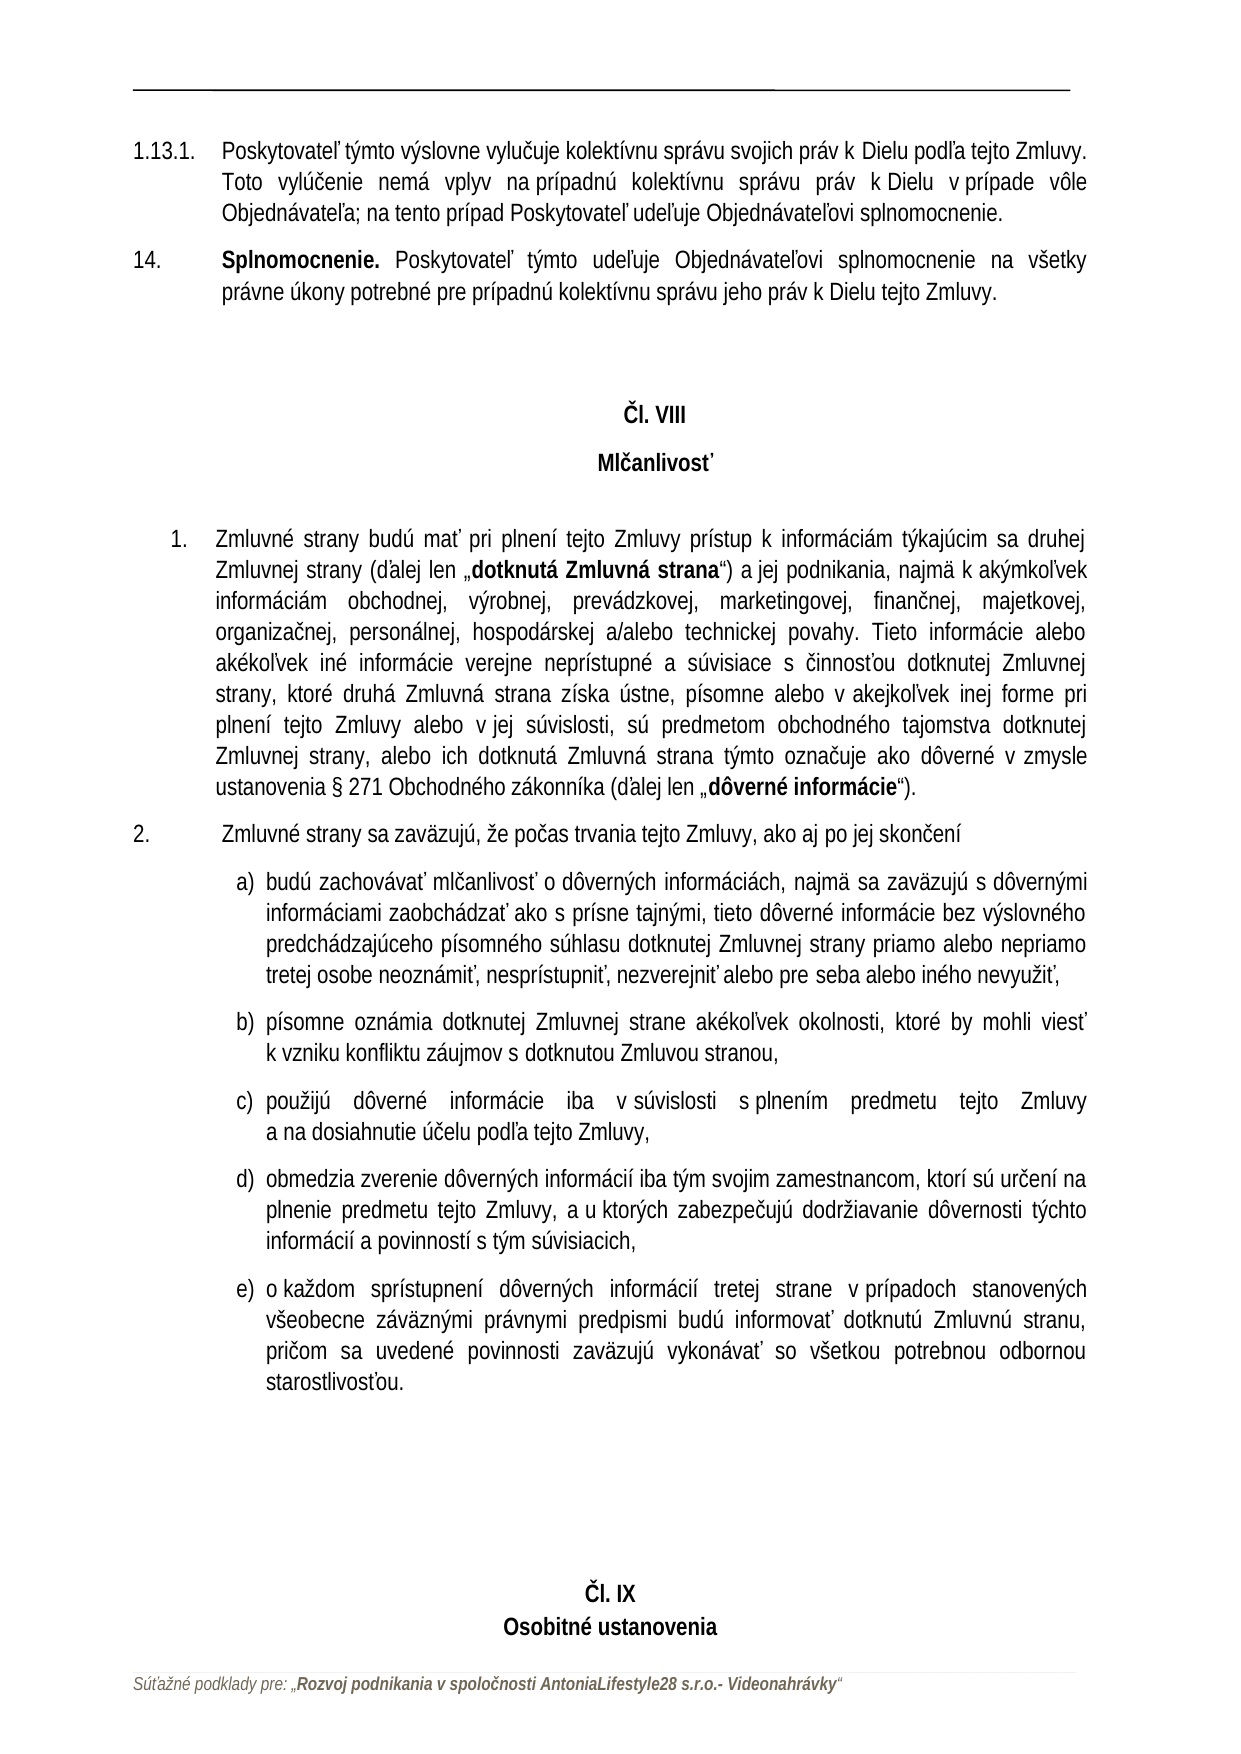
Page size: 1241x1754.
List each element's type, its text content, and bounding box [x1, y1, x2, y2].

text Osobitné ustanovenia [133, 1612, 1087, 1640]
list obmedzia zverenie dôverných informácií iba tým svojim zamestnancom, ktorí sú určení na plnenie predmetu tejto Zmluvy, a u ktorých zabezpečujú dodržiavanie dôvernosti týchto informácií a povinností s tým súvisiacich, [236, 1164, 1087, 1255]
list budú zachovávať mlčanlivosť o dôverných informáciách, najmä sa zaväzujú s dôvernými informáciami zaobchádzať ako s prísne tajnými, tieto dôverné informácie bez výslovného predchádzajúceho písomného súhlasu dotknutej Zmluvnej strany priamo alebo nepriamo tretej osobe neoznámiť, nesprístupniť, nezverejniť alebo pre seba alebo iného nevyužiť, [236, 867, 1087, 988]
list použijú dôverné informácie iba v súvislosti s plnením predmetu tejto Zmluvy a na dosiahnutie účelu podľa tejto Zmluvy, [236, 1086, 1087, 1145]
text Čl. IX [133, 1579, 1087, 1607]
list písomne oznámia dotknutej Zmluvnej strane akékoľvek okolnosti, ktoré by mohli viesť k vzniku konfliktu záujmov s dotknutou Zmluvou stranou, [236, 1007, 1087, 1067]
list Zmluvné strany budú mať pri plnení tejto Zmluvy prístup k informáciám týkajúcim sa druhej Zmluvnej strany (ďalej len „dotknutá Zmluvná strana“) a jej podnikania, najmä k akýmkoľvek informáciám obchodnej, výrobnej, prevádzkovej, marketingovej, finančnej, majetkovej, organizačnej, personálnej, hospodárskej a/alebo technickej povahy. Tieto informácie alebo akékoľvek iné informácie verejne neprístupné a súvisiace s činnosťou dotknutej Zmluvnej strany, ktoré druhá Zmluvná strana získa ústne, písomne alebo v akejkoľvek inej forme pri plnení tejto Zmluvy alebo v jej súvislosti, sú predmetom obchodného tajomstva dotknutej Zmluvnej strany, alebo ich dotknutá Zmluvná strana týmto označuje ako dôverné v zmysle ustanovenia § 271 Obchodného zákonníka (ďalej len „dôverné informácie“). [170, 524, 1087, 800]
text Mlčanlivosť [222, 448, 1087, 477]
list Splnomocnenie. Poskytovateľ týmto udeľuje Objednávateľovi splnomocnenie na všetky právne úkony potrebné pre prípadnú kolektívnu správu jeho práv k Dielu tejto Zmluvy. [133, 246, 1087, 305]
text Čl. VIII [222, 400, 1087, 429]
list o každom sprístupnení dôverných informácií tretej strane v prípadoch stanovených všeobecne záväznými právnymi predpismi budú informovať dotknutú Zmluvnú stranu, pričom sa uvedené povinnosti zaväzujú vykonávať so všetkou potrebnou odbornou starostlivosťou. [236, 1274, 1087, 1395]
list Zmluvné strany sa zaväzujú, že počas trvania tejto Zmluvy, ako aj po jej skončení [133, 819, 1087, 848]
list Poskytovateľ týmto výslovne vylučuje kolektívnu správu svojich práv k Dielu podľa tejto Zmluvy. Toto vylúčenie nemá vplyv na prípadnú kolektívnu správu práv k Dielu v prípade vôle Objednávateľa; na tento prípad Poskytovateľ udeľuje Objednávateľovi splnomocnenie. [133, 136, 1087, 227]
